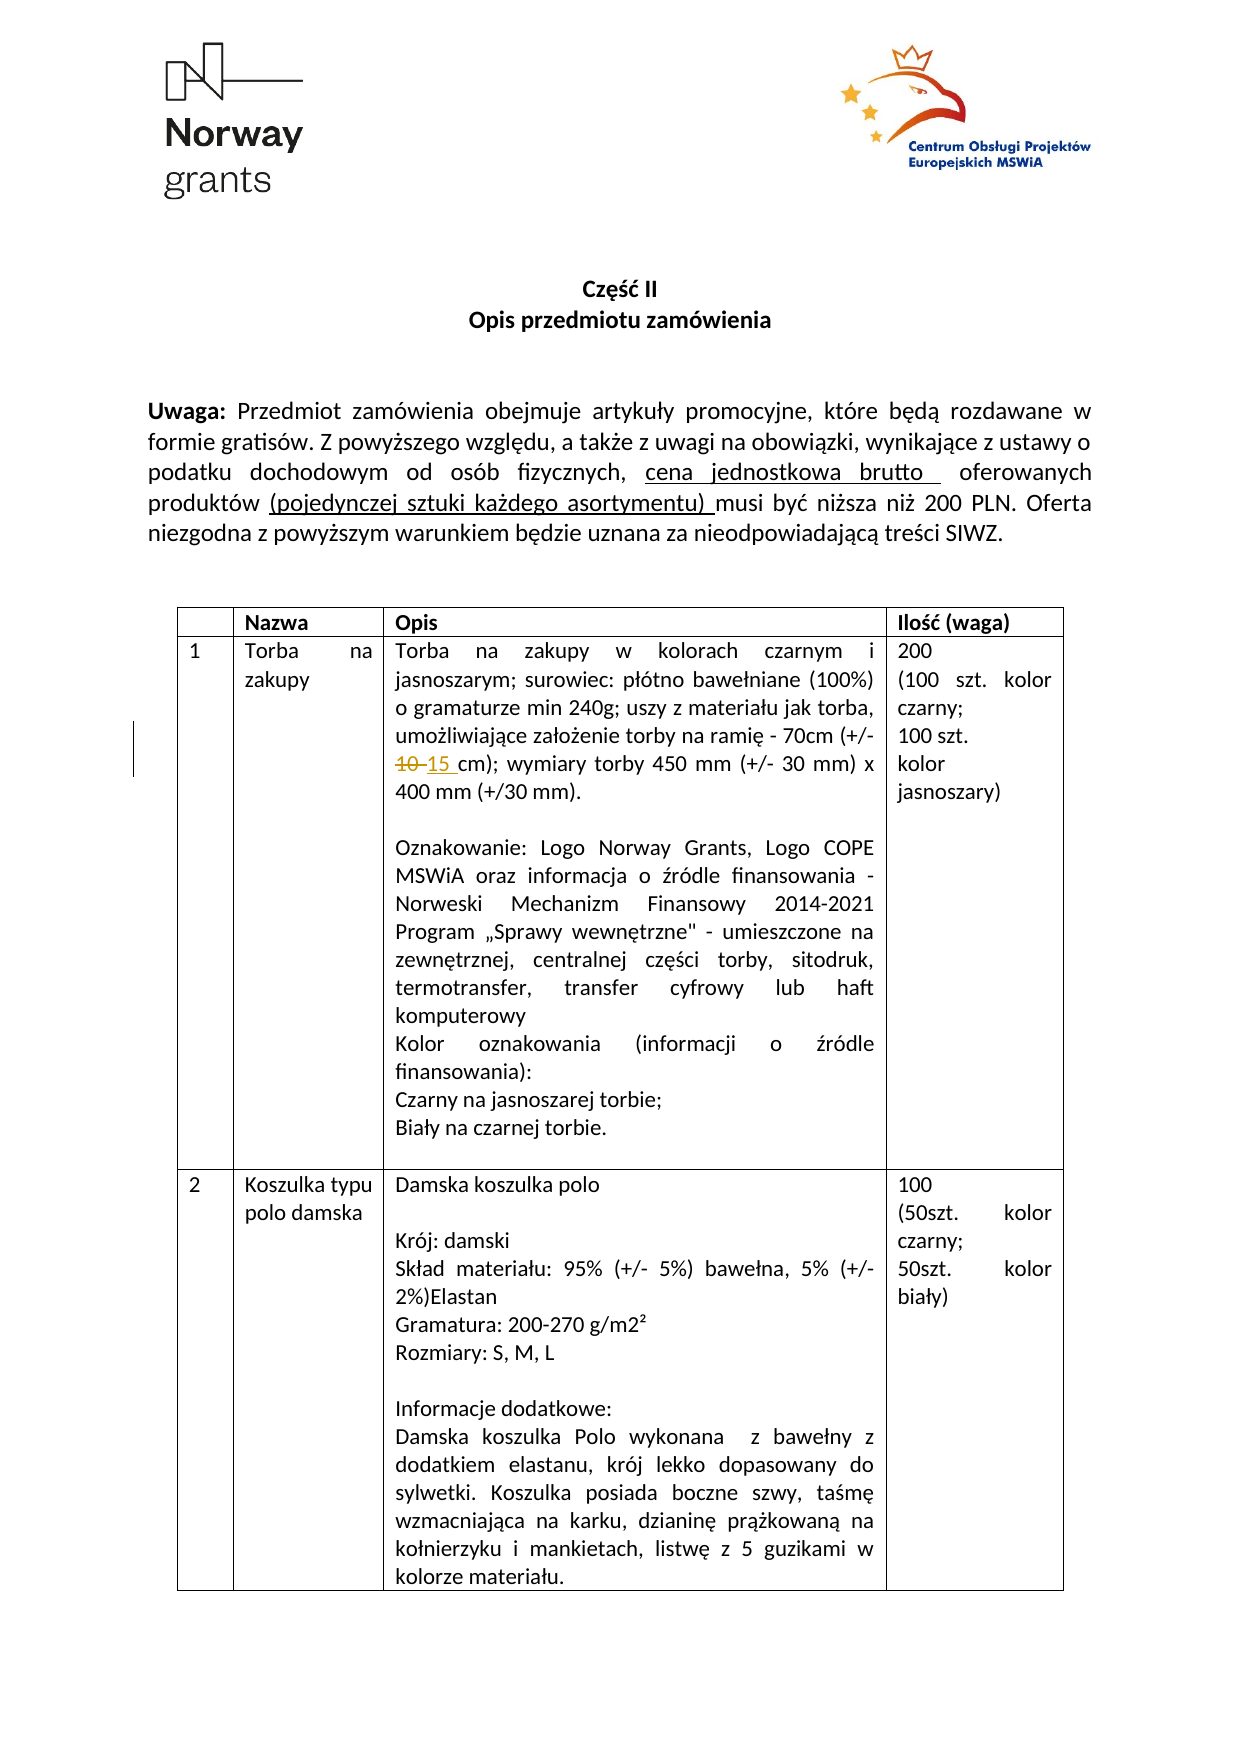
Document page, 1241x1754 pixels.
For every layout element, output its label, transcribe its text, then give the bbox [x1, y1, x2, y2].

picture [163, 42, 304, 200]
text Część II [148, 273, 1092, 304]
table_cell Torba na zakupy [234, 637, 383, 1169]
table_header Nazwa [234, 608, 383, 636]
table_header [178, 608, 233, 636]
picture [818, 23, 1111, 191]
table_cell 200 (100 szt. kolor czarny; 100 szt. kolor jasnoszary) [887, 637, 1063, 1169]
table_cell 2 [178, 1170, 233, 1590]
table_header Opis [384, 608, 886, 636]
table_cell Koszulka typu polo damska [234, 1170, 383, 1590]
text Opis przedmiotu zamówienia [148, 304, 1092, 334]
table_cell Torba na zakupy w kolorach czarnym i jasnoszarym; surowiec: płótno bawełniane (100%) o gramaturze min 240g; uszy z materiału jak torba, umożliwiające założenie torby na ramię - 70cm (+/- cm); wymiary torby 450 mm (+/- 30 mm) x 400 mm (+/30 mm). Oznakowanie: Logo Norway Grants, Logo COPE MSWiA oraz informacja o źródle finansowania - Norweski Mechanizm Finansowy 2014-2021 Program „Sprawy wewnętrzne" - umieszczone na zewnętrznej, centralnej części torby, sitodruk, termotransfer, transfer cyfrowy lub haft komputerowy Kolor oznakowania (informacji o źródle finansowania): Czarny na jasnoszarej torbie; Biały na czarnej torbie. [384, 637, 886, 1169]
table_cell 100 (50szt. kolor czarny; 50szt. kolor biały) [887, 1170, 1063, 1590]
table_cell 1 [178, 637, 233, 1169]
text Uwaga: Przedmiot zamówienia obejmuje artykuły promocyjne, które będą rozdawane w formie gratisów. Z powyższego względu, a także z uwagi na obowiązki, wynikające z ustawy o podatku dochodowym od osób fizycznych, cena jednostkowa brutto oferowanych produktów (pojedynczej sztuki każdego asortymentu) musi być niższa niż 200 PLN. Oferta niezgodna z powyższym warunkiem będzie uznana za nieodpowiadającą treści SIWZ. [148, 395, 1092, 548]
table_header Ilość (waga) [887, 608, 1063, 636]
